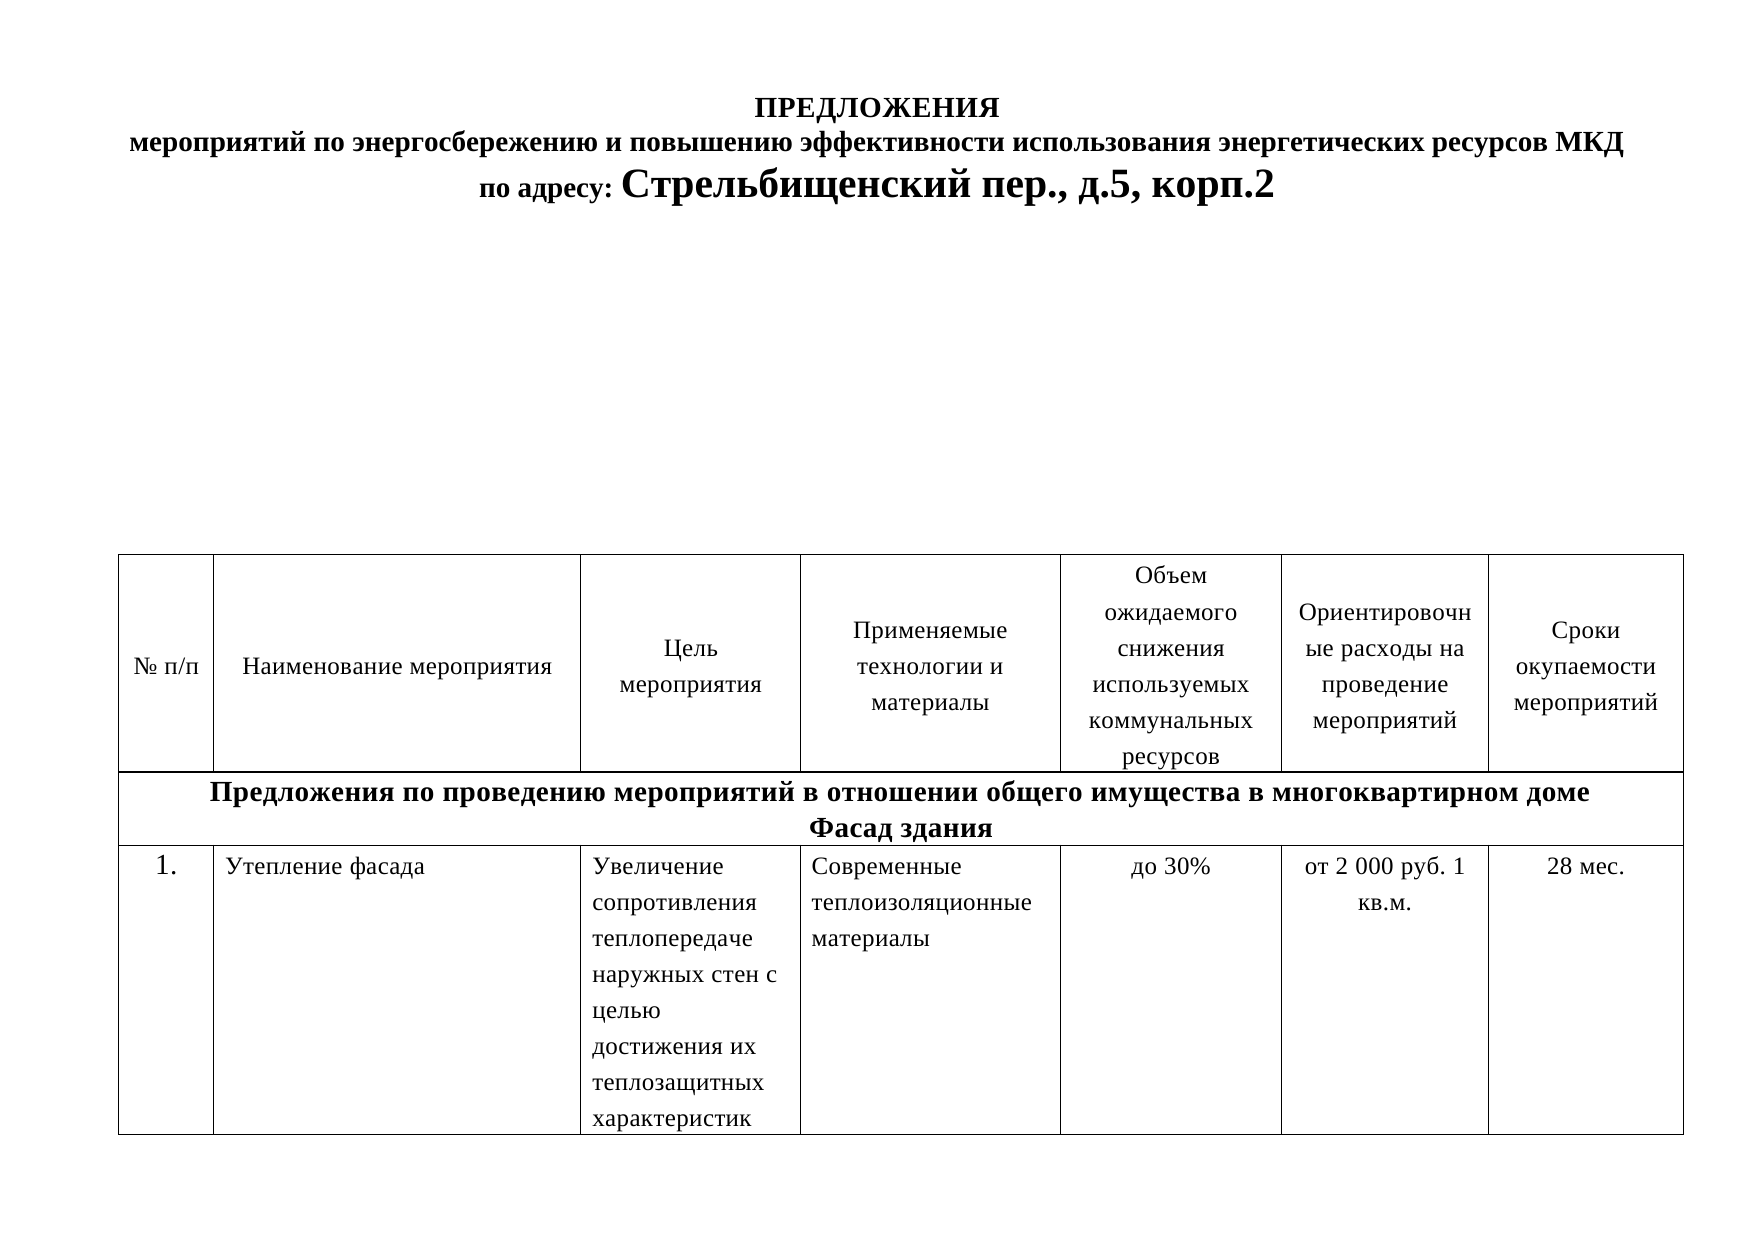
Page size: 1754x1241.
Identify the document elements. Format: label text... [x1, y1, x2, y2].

table_header № п/п [119, 555, 213, 771]
table_cell 28 мес. [1489, 846, 1683, 1134]
table_cell Современные теплоизоляционные материалы [801, 846, 1060, 1134]
table_header Цель мероприятия [581, 555, 800, 771]
table_cell 1. [119, 846, 213, 1134]
table_cell Утепление фасада [214, 846, 580, 1134]
table_header Сроки окупаемости мероприятий [1489, 555, 1683, 771]
table_cell Предложения по проведению мероприятий в отношении общего имущества в многоквартирном доме Фасад здания [119, 773, 1683, 844]
table_header Объем ожидаемого снижения используемых коммунальных ресурсов [1061, 555, 1281, 771]
table_cell Увеличение сопротивления теплопередаче наружных стен с целью достижения их теплозащитных характеристик [581, 846, 800, 1134]
text мероприятий по энергосбережению и повышению эффективности использования энергетических ресурсов МКД по адресу: Стрельбищенский пер., д.5, корп.2 [118, 124, 1636, 206]
text ПРЕДЛОЖЕНИЯ [118, 88, 1636, 124]
table_cell до 30% [1061, 846, 1281, 1134]
table_header Наименование мероприятия [214, 555, 580, 771]
table_header Ориентировочные расходы на проведение мероприятий [1282, 555, 1488, 771]
table_header Применяемые технологии и материалы [801, 555, 1060, 771]
table_cell от 2 000 руб. 1 кв.м. [1282, 846, 1488, 1134]
